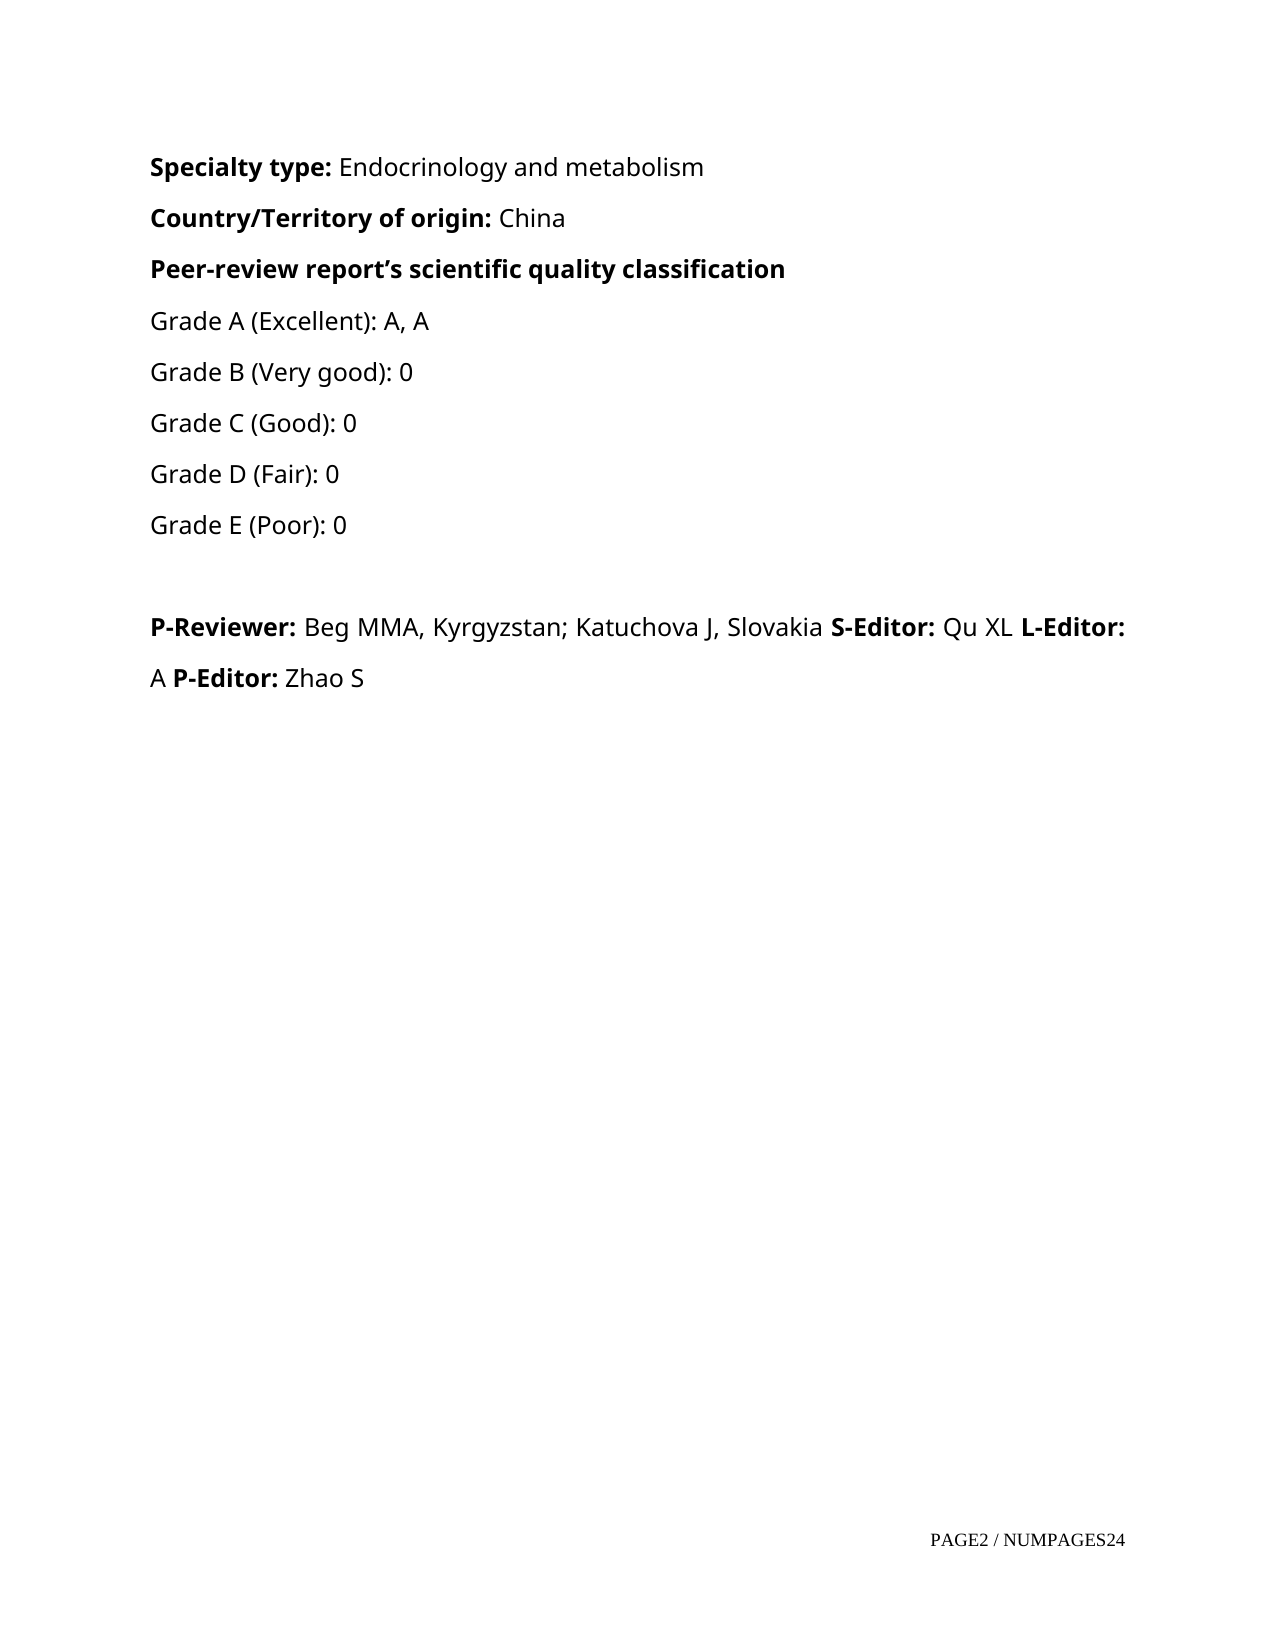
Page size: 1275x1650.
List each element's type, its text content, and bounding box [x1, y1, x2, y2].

text Specialty type: Endocrinology and metabolism [150, 150, 1125, 184]
text Grade E (Poor): 0 [150, 507, 1125, 541]
text Grade B (Very good): 0 [150, 354, 1125, 388]
text Grade C (Good): 0 [150, 405, 1125, 439]
text Peer-review report’s scientific quality classification [150, 252, 1125, 286]
text Country/Territory of origin: China [150, 201, 1125, 235]
text P-Reviewer: Beg MMA, Kyrgyzstan; Katuchova J, Slovakia S-Editor: Qu XL L-Editor: A P-Editor: Zhao S [150, 609, 1125, 694]
text Grade D (Fair): 0 [150, 456, 1125, 490]
text Grade A (Excellent): A, A [150, 303, 1125, 337]
